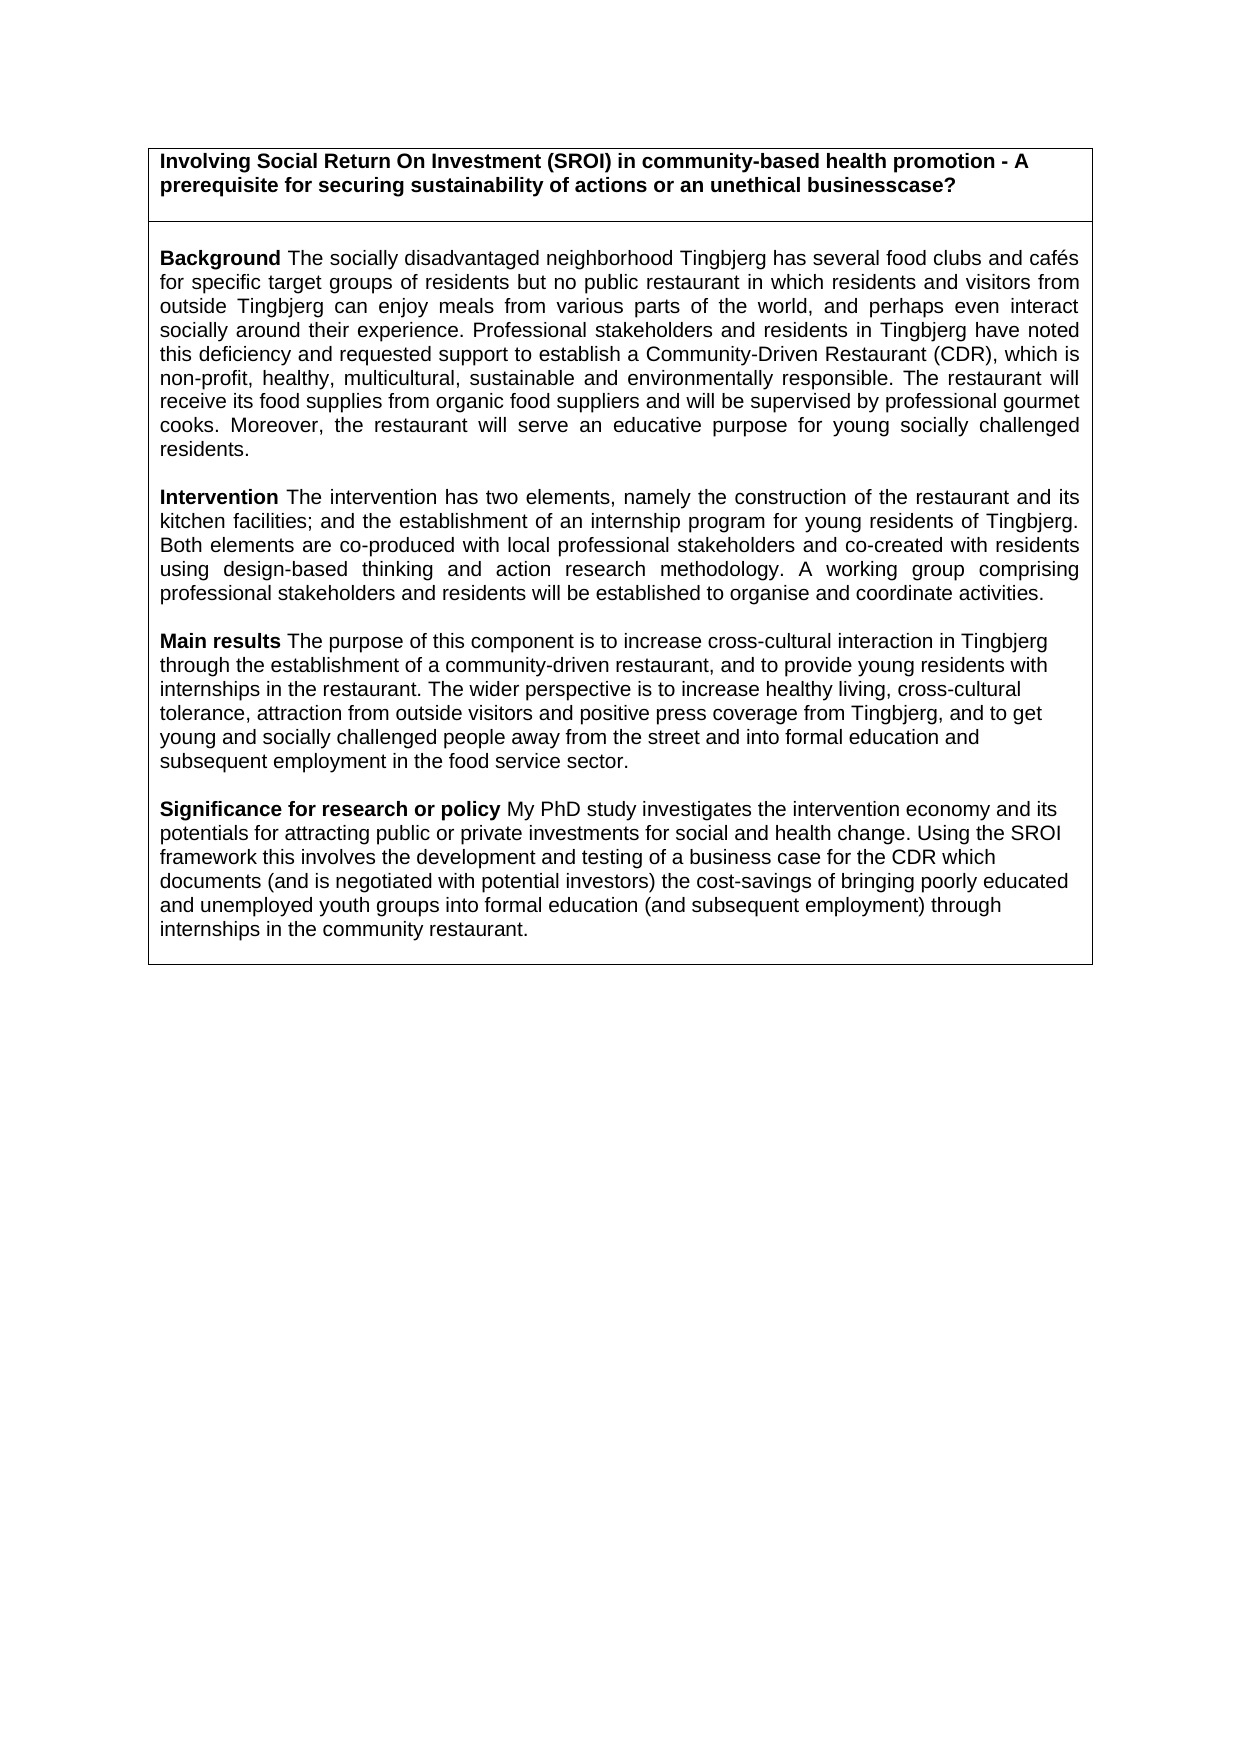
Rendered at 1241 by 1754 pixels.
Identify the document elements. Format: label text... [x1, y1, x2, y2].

table_header Involving Social Return On Investment (SROI) in community-based health promotion - A prerequisite for securing sustainability of actions or an unethical businesscase? [149, 149, 1092, 221]
table_cell Background The socially disadvantaged neighborhood Tingbjerg has several food clubs and cafés for specific target groups of residents but no public restaurant in which residents and visitors from outside Tingbjerg can enjoy meals from various parts of the world, and perhaps even interact socially around their experience. Professional stakeholders and residents in Tingbjerg have noted this deficiency and requested support to establish a Community-Driven Restaurant (CDR), which is non-profit, healthy, multicultural, sustainable and environmentally responsible. The restaurant will receive its food supplies from organic food suppliers and will be supervised by professional gourmet cooks. Moreover, the restaurant will serve an educative purpose for young socially challenged residents. Intervention The intervention has two elements, namely the construction of the restaurant and its kitchen facilities; and the establishment of an internship program for young residents of Tingbjerg. Both elements are co-produced with local professional stakeholders and co-created with residents using design-based thinking and action research methodology. A working group comprising professional stakeholders and residents will be established to organise and coordinate activities. Main results The purpose of this component is to increase cross-cultural interaction in Tingbjerg through the establishment of a community-driven restaurant, and to provide young residents with internships in the restaurant. The wider perspective is to increase healthy living, cross-cultural tolerance, attraction from outside visitors and positive press coverage from Tingbjerg, and to get young and socially challenged people away from the street and into formal education and subsequent employment in the food service sector. Significance for research or policy My PhD study investigates the intervention economy and its potentials for attracting public or private investments for social and health change. Using the SROI framework this involves the development and testing of a business case for the CDR which documents (and is negotiated with potential investors) the cost-savings of bringing poorly educated and unemployed youth groups into formal education (and subsequent employment) through internships in the community restaurant. [149, 222, 1092, 964]
